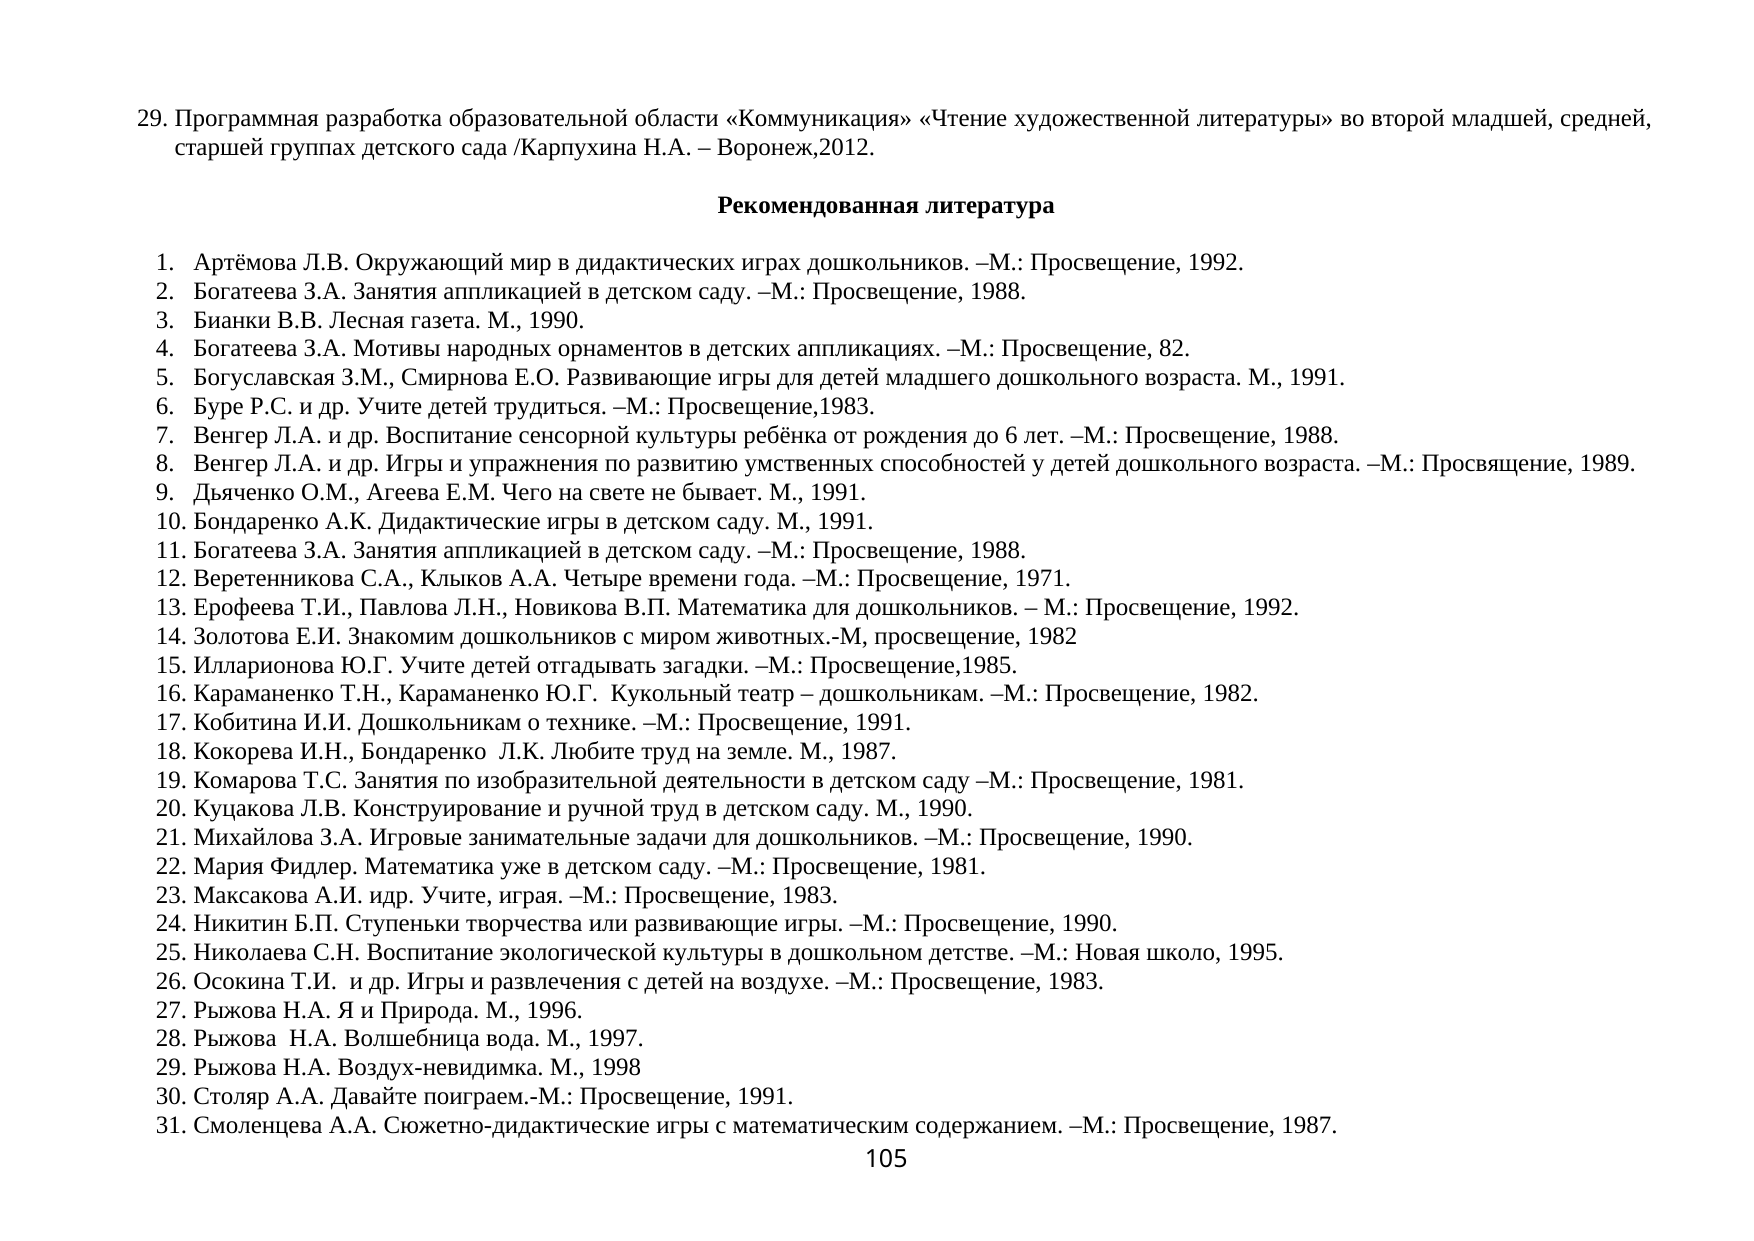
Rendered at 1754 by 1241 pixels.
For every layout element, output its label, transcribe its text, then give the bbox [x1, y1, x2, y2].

list Кобитина И.И. Дошкольникам о технике. –М.: Просвещение, 1991. [156, 707, 1654, 736]
list Дьяченко О.М., Агеева Е.М. Чего на свете не бывает. М., 1991. [156, 477, 1654, 506]
list Богуславская З.М., Смирнова Е.О. Развивающие игры для детей младшего дошкольного возраста. М., 1991. [156, 362, 1654, 391]
list Буре Р.С. и др. Учите детей трудиться. –М.: Просвещение,1983. [156, 391, 1654, 420]
list Мария Фидлер. Математика уже в детском саду. –М.: Просвещение, 1981. [156, 851, 1654, 880]
list Венгер Л.А. и др. Игры и упражнения по развитию умственных способностей у детей дошкольного возраста. –М.: Просвящение, 1989. [156, 448, 1654, 477]
list Бианки В.В. Лесная газета. М., 1990. [156, 305, 1654, 333]
list Столяр А.А. Давайте поиграем.-М.: Просвещение, 1991. [156, 1081, 1654, 1110]
list Караманенко Т.Н., Караманенко Ю.Г. Кукольный театр – дошкольникам. –М.: Просвещение, 1982. [156, 678, 1654, 707]
list Куцакова Л.В. Конструирование и ручной труд в детском саду. М., 1990. [156, 793, 1654, 822]
list Илларионова Ю.Г. Учите детей отгадывать загадки. –М.: Просвещение,1985. [156, 650, 1654, 678]
list Рыжова Н.А. Воздух-невидимка. М., 1998 [156, 1052, 1654, 1081]
list Артёмова Л.В. Окружающий мир в дидактических играх дошкольников. –М.: Просвещение, 1992. [156, 247, 1654, 276]
list Михайлова З.А. Игровые занимательные задачи для дошкольников. –М.: Просвещение, 1990. [156, 822, 1654, 851]
list Веретенникова С.А., Клыков А.А. Четыре времени года. –М.: Просвещение, 1971. [156, 563, 1654, 592]
list Программная разработка образовательной области «Коммуникация» «Чтение художественной литературы» во второй младшей, средней, старшей группах детского сада /Карпухина Н.А. – Воронеж,2012. [137, 103, 1654, 161]
list Богатеева З.А. Занятия аппликацией в детском саду. –М.: Просвещение, 1988. [156, 276, 1654, 305]
list Рыжова Н.А. Я и Природа. М., 1996. [156, 995, 1654, 1023]
list Кокорева И.Н., Бондаренко Л.К. Любите труд на земле. М., 1987. [156, 736, 1654, 765]
list Комарова Т.С. Занятия по изобразительной деятельности в детском саду –М.: Просвещение, 1981. [156, 765, 1654, 793]
list Осокина Т.И. и др. Игры и развлечения с детей на воздухе. –М.: Просвещение, 1983. [156, 966, 1654, 995]
list Золотова Е.И. Знакомим дошкольников с миром животных.-М, просвещение, 1982 [156, 621, 1654, 650]
list Смоленцева А.А. Сюжетно-дидактические игры с математическим содержанием. –М.: Просвещение, 1987. [156, 1110, 1654, 1138]
list Ерофеева Т.И., Павлова Л.Н., Новикова В.П. Математика для дошкольников. – М.: Просвещение, 1992. [156, 592, 1654, 621]
list Никитин Б.П. Ступеньки творчества или развивающие игры. –М.: Просвещение, 1990. [156, 908, 1654, 937]
list Бондаренко А.К. Дидактические игры в детском саду. М., 1991. [156, 506, 1654, 535]
list Венгер Л.А. и др. Воспитание сенсорной культуры ребёнка от рождения до 6 лет. –М.: Просвещение, 1988. [156, 420, 1654, 448]
text Рекомендованная литература [118, 190, 1654, 218]
list Рыжова Н.А. Волшебница вода. М., 1997. [156, 1023, 1654, 1052]
list Максакова А.И. идр. Учите, играя. –М.: Просвещение, 1983. [156, 880, 1654, 908]
list Николаева С.Н. Воспитание экологической культуры в дошкольном детстве. –М.: Новая школо, 1995. [156, 937, 1654, 966]
list Богатеева З.А. Мотивы народных орнаментов в детских аппликациях. –М.: Просвещение, 82. [156, 333, 1654, 362]
list Богатеева З.А. Занятия аппликацией в детском саду. –М.: Просвещение, 1988. [156, 535, 1654, 563]
